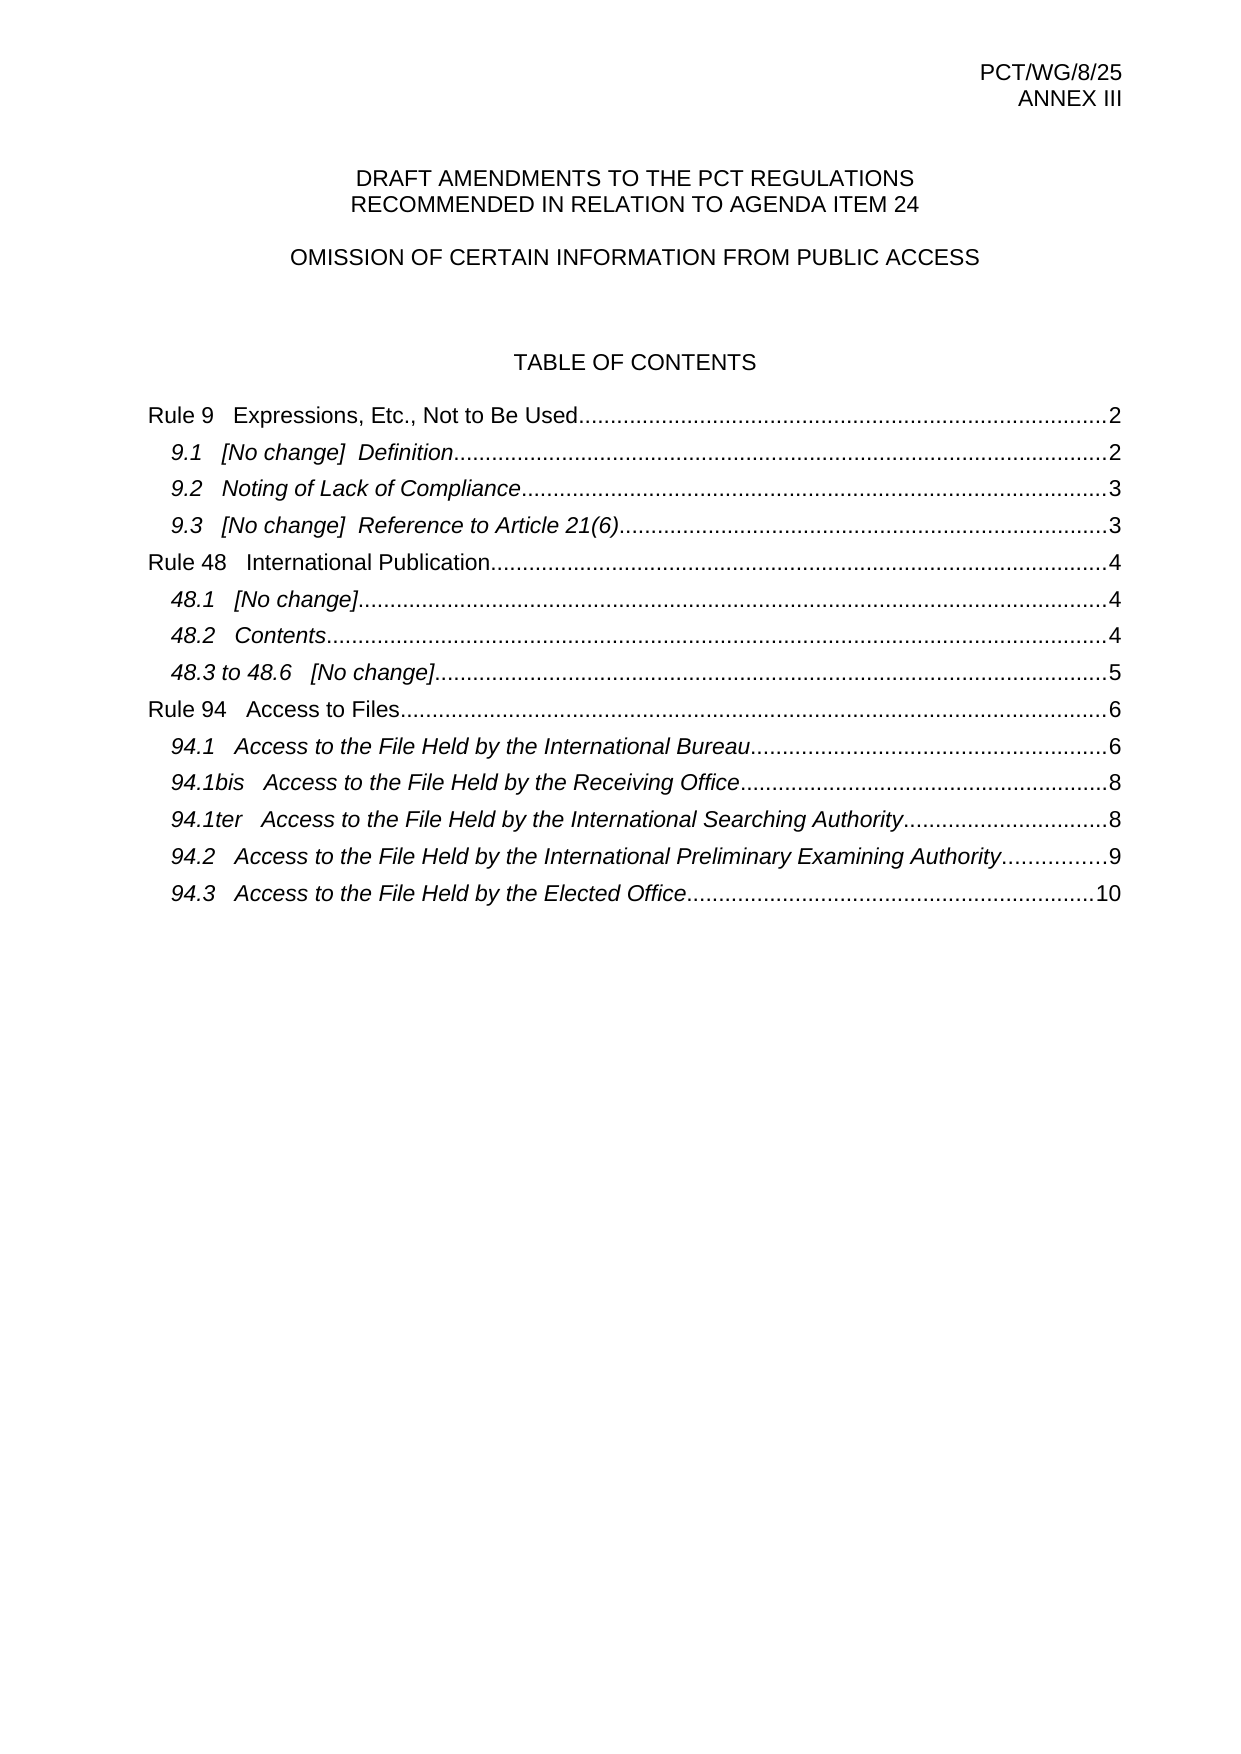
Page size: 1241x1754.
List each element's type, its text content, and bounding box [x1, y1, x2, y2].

text 94.2 Access to the File Held by the International Preliminary Examining Authority 9 [171, 843, 1122, 869]
text OMISSION OF CERTAIN INFORMATION FROM PUBLIC ACCESS [148, 243, 1122, 270]
text 94.1 Access to the File Held by the International Bureau 6 [171, 733, 1122, 759]
text 94.3 Access to the File Held by the Elected Office 10 [171, 880, 1122, 906]
text DRAFT AMENDMENTS TO THE PCT REGULATIONS RECOMMENDED IN RELATION TO AGENDA ITEM 24 [148, 164, 1122, 217]
text 94.1ter Access to the File Held by the International Searching Authority 8 [171, 806, 1122, 832]
text 9.1 [No change] Definition 2 [171, 438, 1122, 465]
text 48.2 Contents 4 [171, 622, 1122, 649]
text 9.3 [No change] Reference to Article 21(6) 3 [171, 512, 1122, 538]
text PCT/WG/8/25 [148, 59, 1122, 85]
text Rule 94 Access to Files 6 [148, 696, 1122, 722]
text 94.1bis Access to the File Held by the Receiving Office 8 [171, 769, 1122, 796]
text ANNEX III [148, 85, 1122, 112]
text Rule 9 Expressions, Etc., Not to Be Used 2 [148, 402, 1122, 428]
text 48.1 [No change] 4 [171, 586, 1122, 612]
text Rule 48 International Publication 4 [148, 549, 1122, 575]
text 9.2 Noting of Lack of Compliance 3 [171, 475, 1122, 502]
text 48.3 to 48.6 [No change] 5 [171, 659, 1122, 685]
text TABLE OF CONTENTS [148, 349, 1122, 375]
